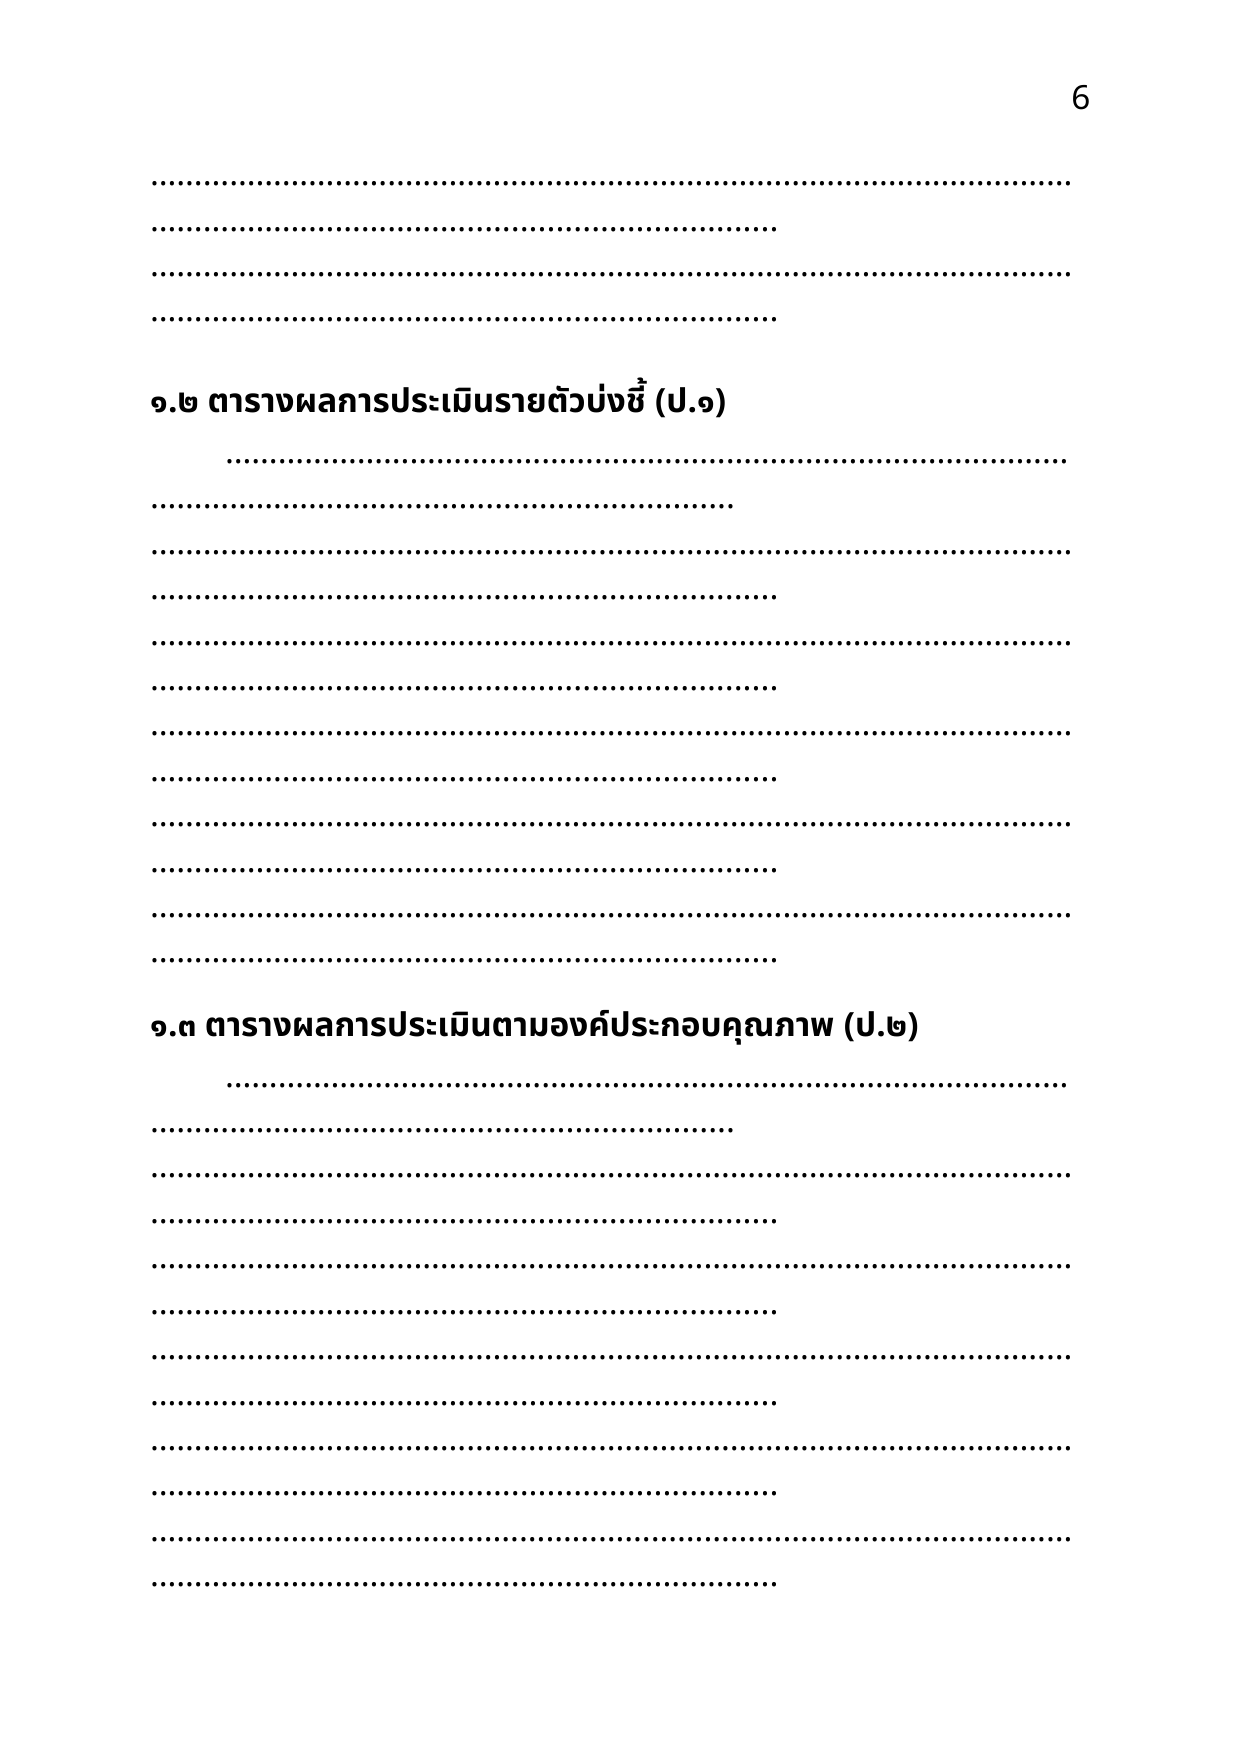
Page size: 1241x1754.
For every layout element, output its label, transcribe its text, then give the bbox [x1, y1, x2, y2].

list ……………………………………………………………………………………………………………………………................................... [150, 609, 1090, 700]
list ……………………………………………………………………………………………………………....................................... [150, 428, 1090, 518]
list ……………………………………………………………………………………………………………………………................................... [150, 882, 1090, 973]
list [150, 1506, 1090, 1596]
list ……………………………………………………………………………………………………………………………................................... [150, 1142, 1090, 1233]
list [150, 1415, 1090, 1506]
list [150, 241, 1090, 332]
list ……………………………………………………………………………………………………………………………................................... [150, 518, 1090, 609]
list ……………………………………………………………………………………………………………....................................... [150, 1051, 1090, 1142]
list ……………………………………………………………………………………………………………………………................................... [150, 1233, 1090, 1324]
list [150, 150, 1090, 241]
list ……………………………………………………………………………………………………………………………................................... [150, 700, 1090, 791]
text ๑.๓ ตารางผลการประเมินตามองค์ประกอบคุณภาพ (ป.๒) [150, 1001, 1090, 1051]
list ……………………………………………………………………………………………………………………………................................... [150, 791, 1090, 882]
text ๑.๒ ตารางผลการประเมินรายตัวบ่งชี้ (ป.๑) [150, 377, 1090, 428]
list ……………………………………………………………………………………………………………………………................................... [150, 1324, 1090, 1415]
